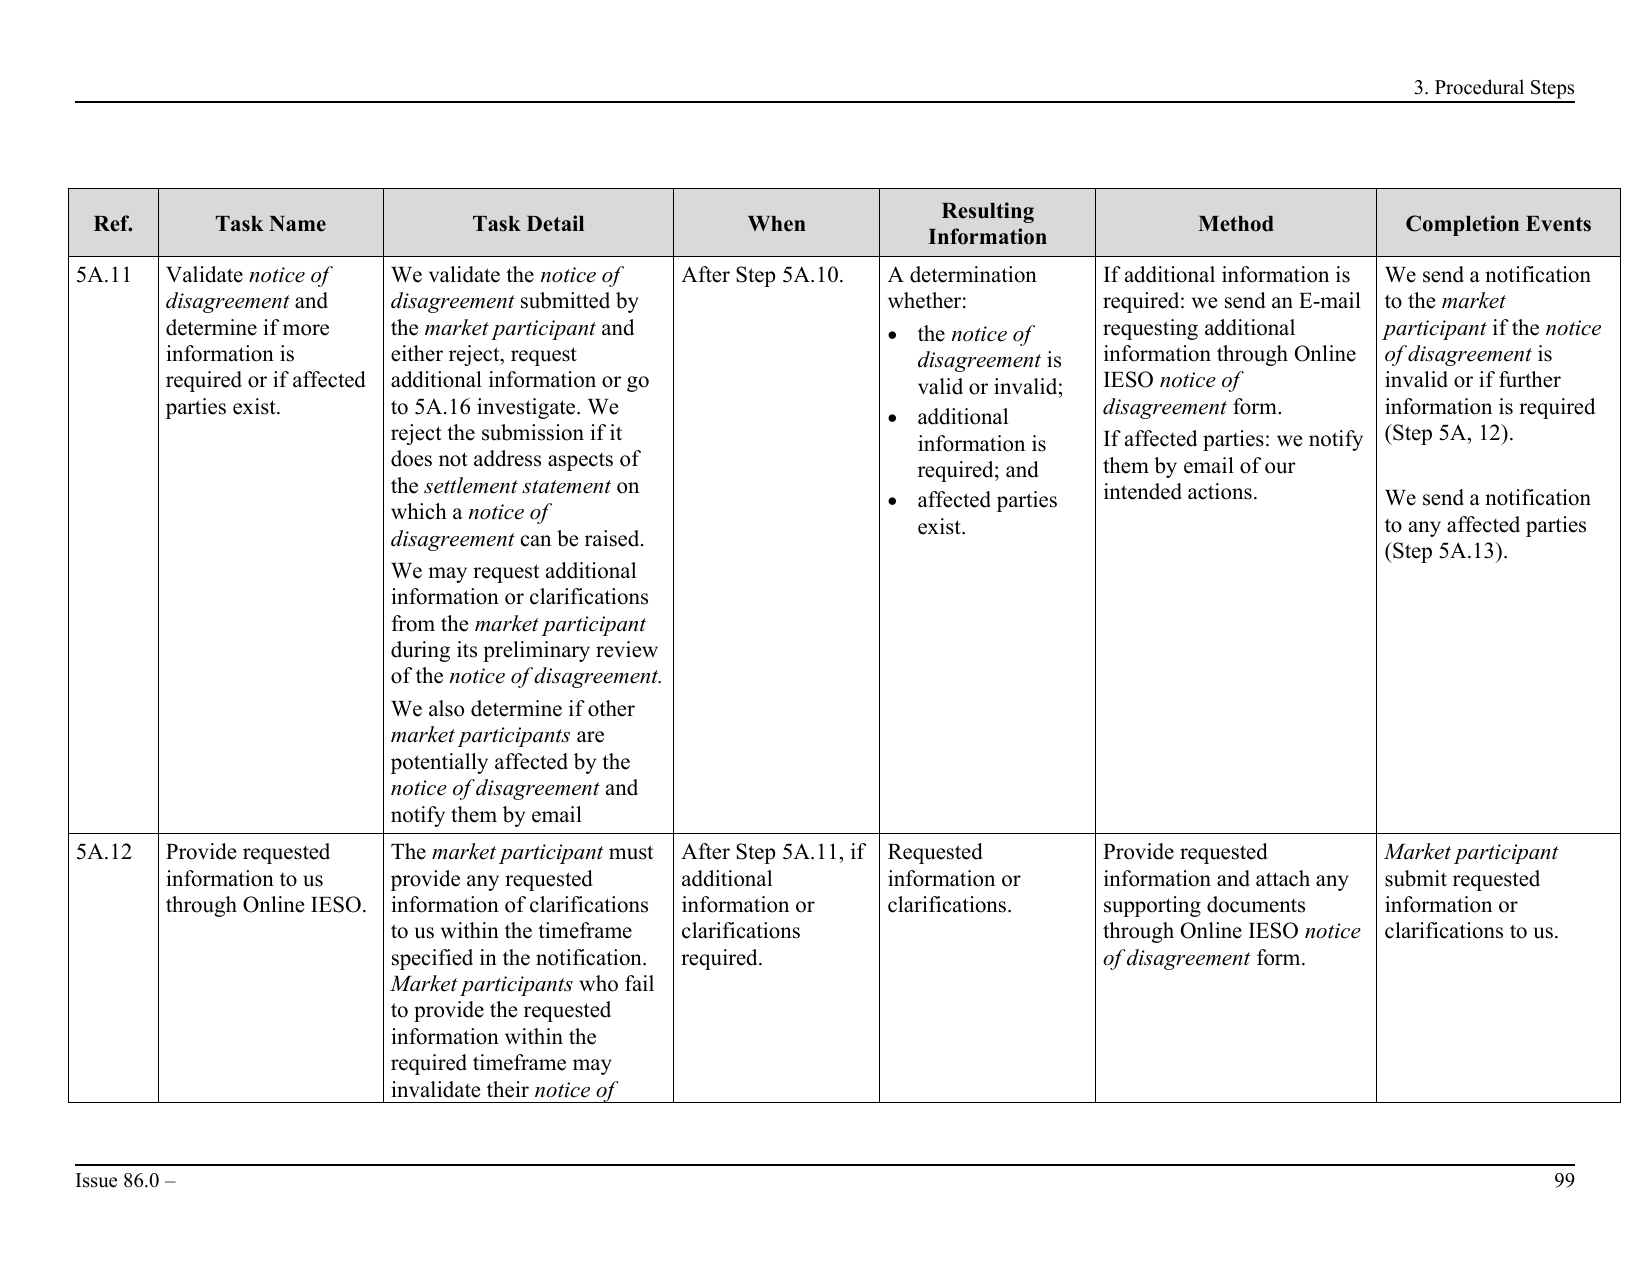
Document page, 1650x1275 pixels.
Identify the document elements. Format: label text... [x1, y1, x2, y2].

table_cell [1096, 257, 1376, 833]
table_header Resulting Information [880, 189, 1095, 256]
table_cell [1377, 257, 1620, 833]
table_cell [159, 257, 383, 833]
table_header Ref. [69, 189, 158, 256]
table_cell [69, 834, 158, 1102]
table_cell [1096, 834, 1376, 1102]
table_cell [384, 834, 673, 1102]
table_header Completion Events [1377, 189, 1620, 256]
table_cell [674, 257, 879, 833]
table_header When [674, 189, 879, 256]
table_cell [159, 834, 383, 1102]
table_header Method [1096, 189, 1376, 256]
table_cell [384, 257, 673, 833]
table_header Task Name [159, 189, 383, 256]
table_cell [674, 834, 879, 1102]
table_header Task Detail [384, 189, 673, 256]
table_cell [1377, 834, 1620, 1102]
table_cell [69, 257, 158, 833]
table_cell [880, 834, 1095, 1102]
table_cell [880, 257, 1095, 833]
